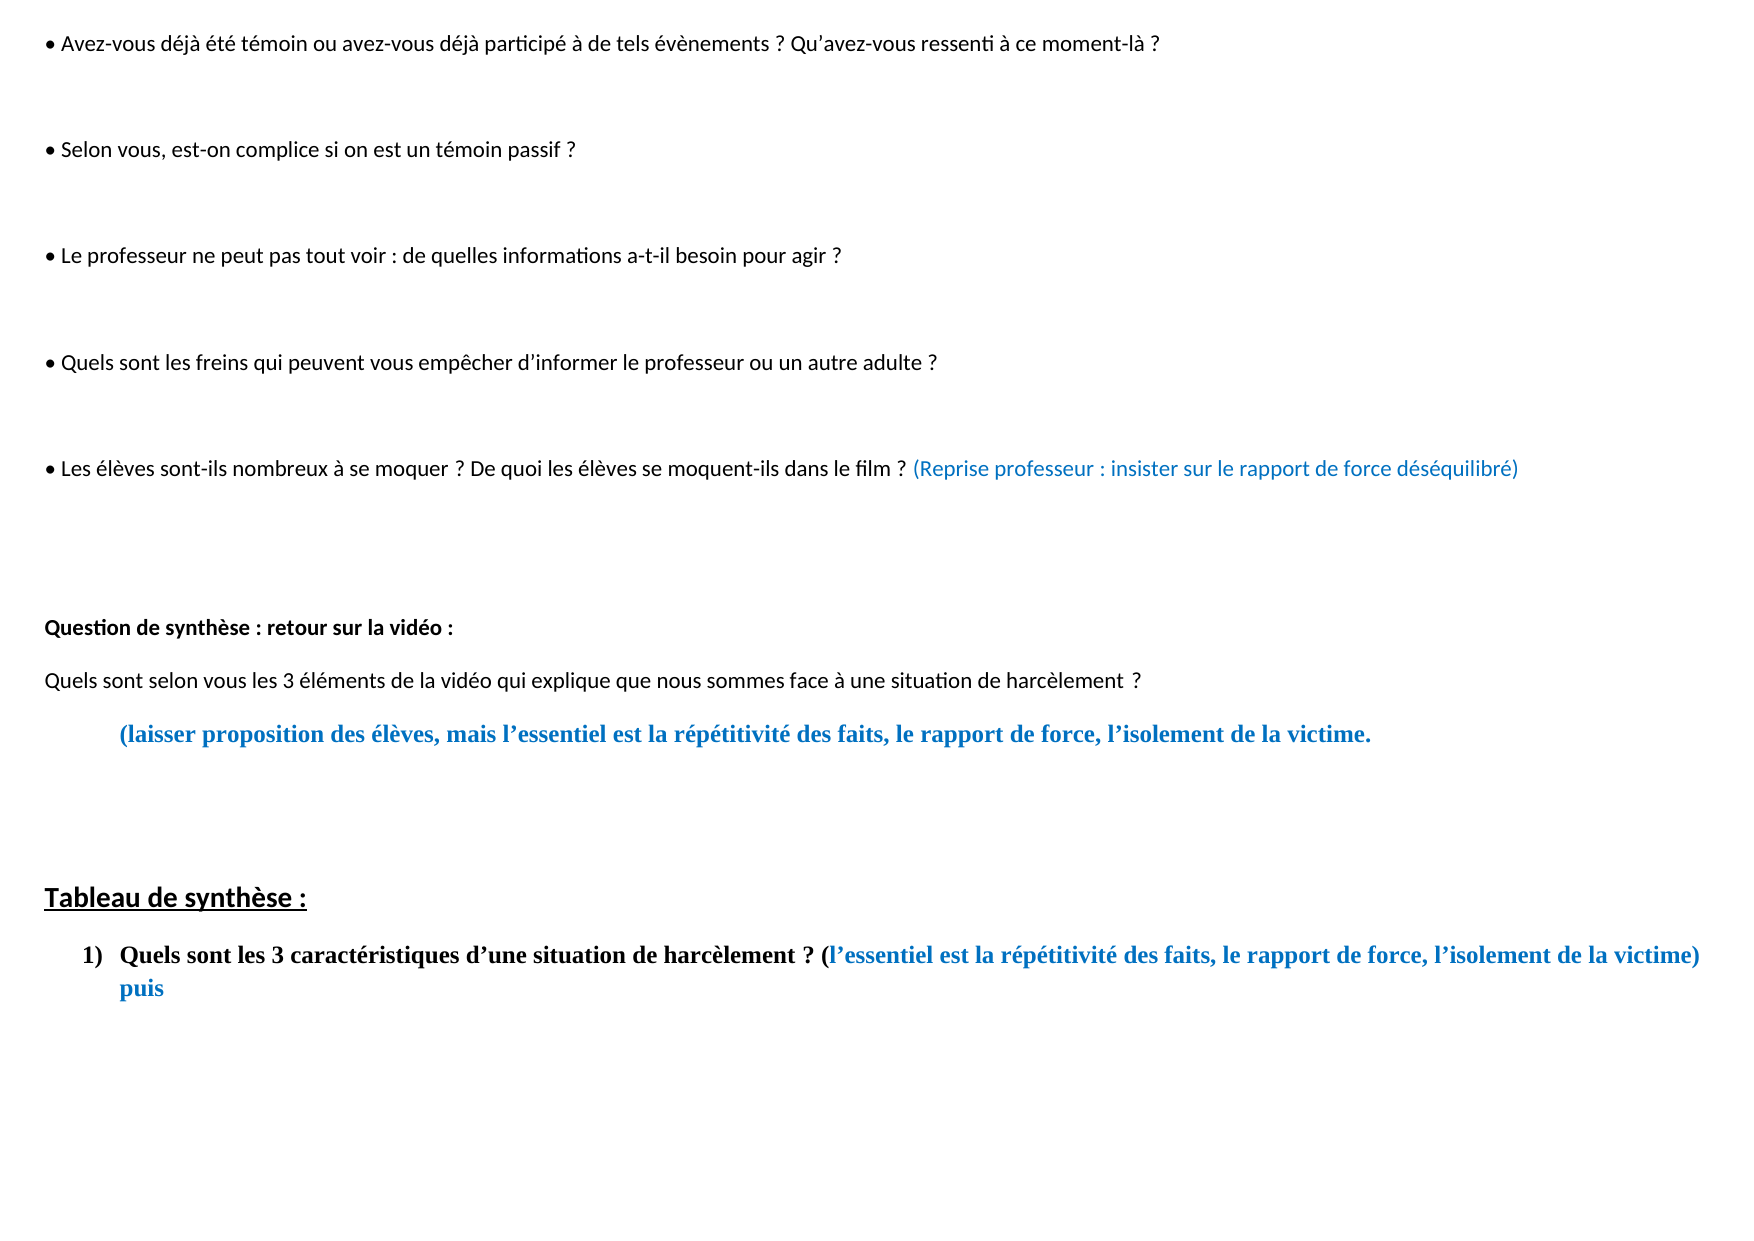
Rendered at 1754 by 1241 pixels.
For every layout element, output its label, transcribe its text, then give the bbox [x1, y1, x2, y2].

list (laisser proposition des élèves, mais l’essentiel est la répétitivité des faits, le rapport de force, l’isolement de la victime. [119, 719, 1724, 748]
text Tableau de synthèse : [44, 879, 1724, 914]
list Quels sont les 3 caractéristiques d’une situation de harcèlement ? (l’essentiel est la répétitivité des faits, le rapport de force, l’isolement de la victime) puis [82, 941, 1724, 1002]
text • Le professeur ne peut pas tout voir : de quelles informations a-t-il besoin pour agir ? [44, 242, 1724, 270]
text • Selon vous, est-on complice si on est un témoin passif ? [44, 136, 1724, 164]
text Quels sont selon vous les 3 éléments de la vidéo qui explique que nous sommes face à une situation de harcèlement ? [44, 666, 1724, 694]
text Question de synthèse : retour sur la vidéo : [44, 613, 1724, 641]
text • Les élèves sont-ils nombreux à se moquer ? De quoi les élèves se moquent-ils dans le film ? (Reprise professeur : insister sur le rapport de force déséquilibré) [44, 454, 1724, 482]
text • Quels sont les freins qui peuvent vous empêcher d’informer le professeur ou un autre adulte ? [44, 348, 1724, 376]
text • Avez-vous déjà été témoin ou avez-vous déjà participé à de tels évènements ? Qu’avez-vous ressenti à ce moment-là ? [44, 29, 1724, 58]
